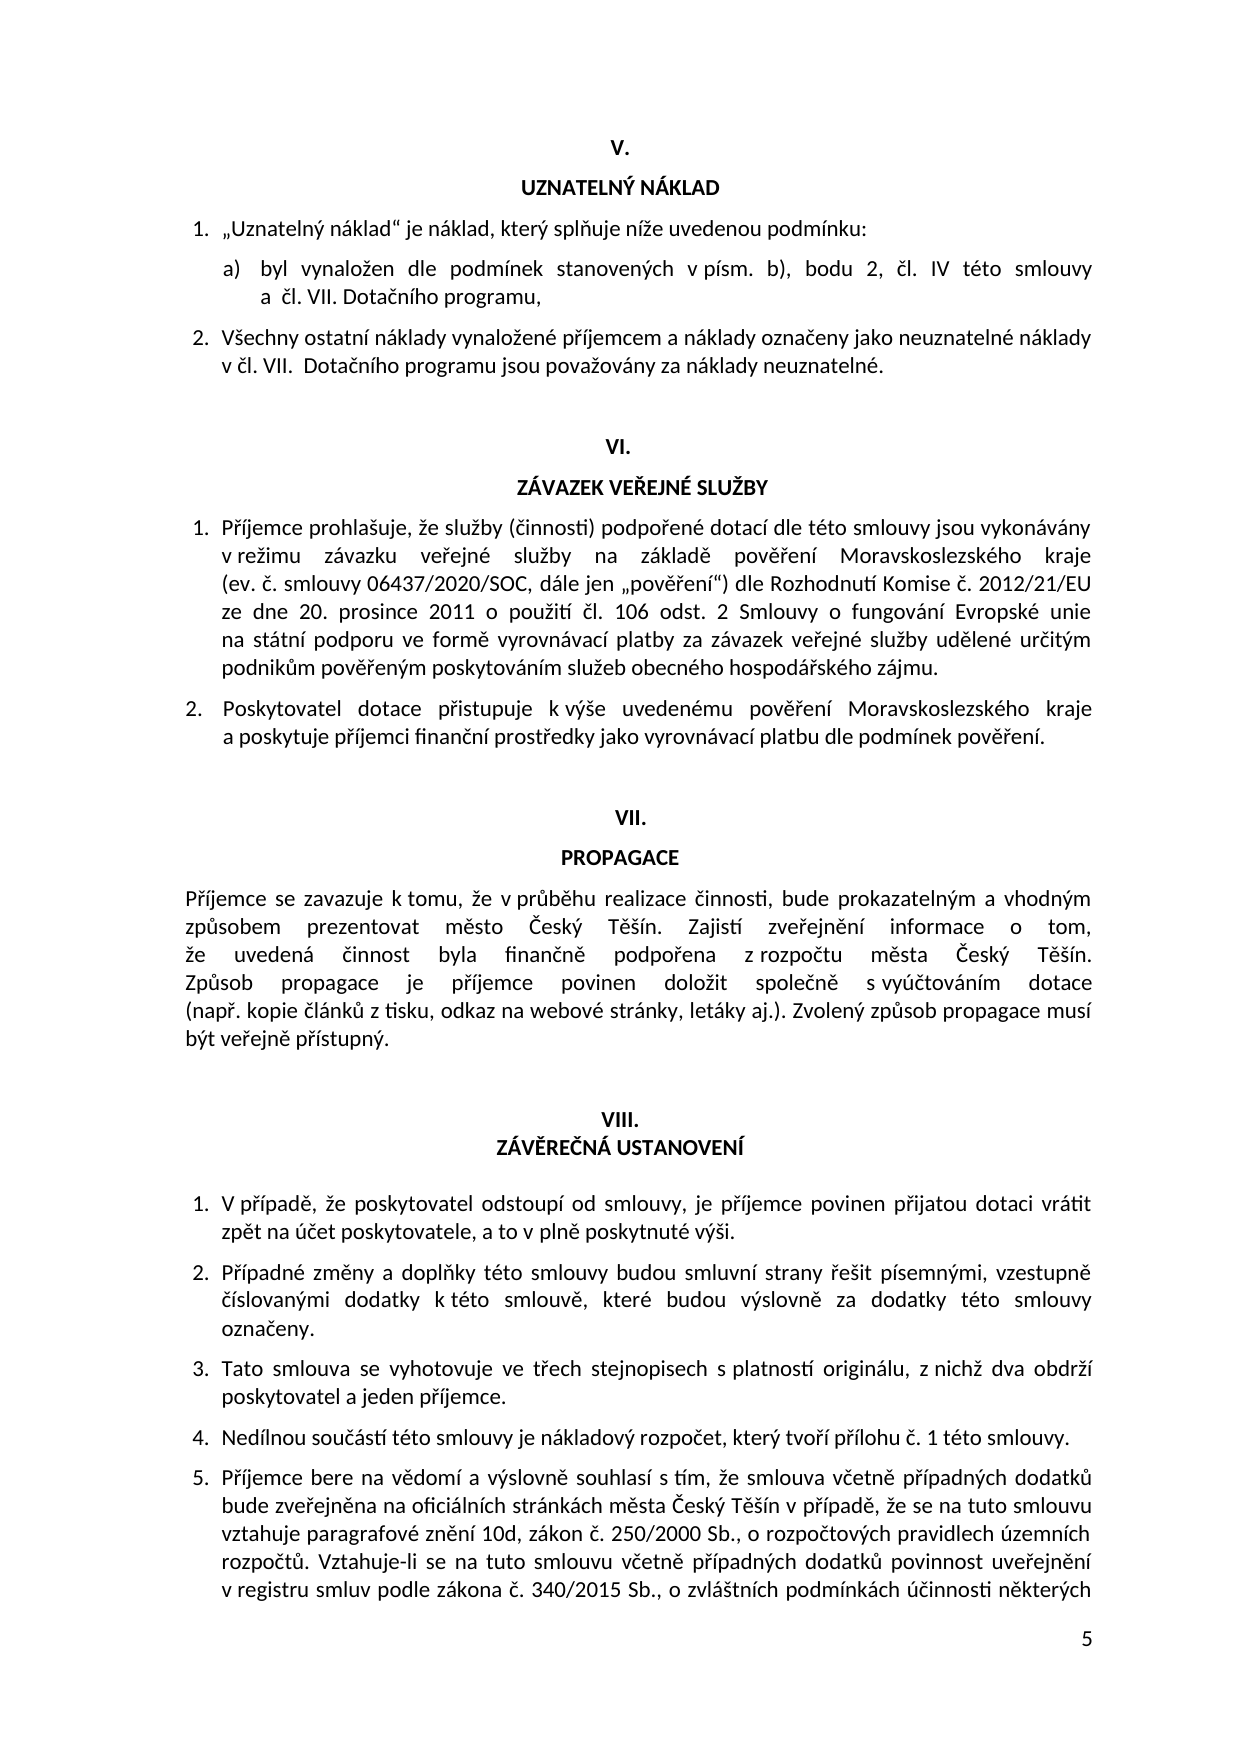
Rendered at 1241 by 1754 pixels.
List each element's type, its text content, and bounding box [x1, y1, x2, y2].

list byl vynaložen dle podmínek stanovených v písm. b), bodu 2, čl. IV této smlouvy a čl. VII. Dotačního programu, [223, 254, 1093, 311]
list V případě, že poskytovatel odstoupí od smlouvy, je příjemce povinen přijatou dotaci vrátit zpět na účet poskytovatele, a to v plně poskytnuté výši. [192, 1189, 1093, 1245]
text PROPAGACE [148, 843, 1093, 871]
text VIII. [148, 1105, 1093, 1133]
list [192, 1463, 1093, 1603]
text ZÁVĚREČNÁ USTANOVENÍ [148, 1133, 1093, 1161]
text UZNATELNÝ NÁKLAD [148, 173, 1093, 201]
text VI. [148, 432, 1093, 460]
list Nedílnou součástí této smlouvy je nákladový rozpočet, který tvoří přílohu č. 1 této smlouvy. [192, 1423, 1093, 1451]
text VII. [148, 803, 1093, 831]
list „Uznatelný náklad“ je náklad, který splňuje níže uvedenou podmínku: [192, 214, 1093, 242]
list Poskytovatel dotace přistupuje k výše uvedenému pověření Moravskoslezského kraje a poskytuje příjemci finanční prostředky jako vyrovnávací platbu dle podmínek pověření. [185, 694, 1093, 750]
list Příjemce prohlašuje, že služby (činnosti) podpořené dotací dle této smlouvy jsou vykonávány v režimu závazku veřejné služby na základě pověření Moravskoslezského kraje (ev. č. smlouvy 06437/2020/SOC, dále jen „pověření“) dle Rozhodnutí Komise č. 2012/21/EU ze dne 20. prosince 2011 o použití čl. 106 odst. 2 Smlouvy o fungování Evropské unie na státní podporu ve formě vyrovnávací platby za závazek veřejné služby udělené určitým podnikům pověřeným poskytováním služeb obecného hospodářského zájmu. [192, 513, 1093, 681]
list Všechny ostatní náklady vynaložené příjemcem a náklady označeny jako neuznatelné náklady v čl. VII. Dotačního programu jsou považovány za náklady neuznatelné. [192, 323, 1093, 379]
text ZÁVAZEK VEŘEJNÉ SLUŽBY [148, 473, 1093, 501]
list Případné změny a doplňky této smlouvy budou smluvní strany řešit písemnými, vzestupně číslovanými dodatky k této smlouvě, které budou výslovně za dodatky této smlouvy označeny. [192, 1258, 1093, 1342]
text V. [148, 133, 1093, 161]
text Příjemce se zavazuje k tomu, že v průběhu realizace činnosti, bude prokazatelným a vhodným způsobem prezentovat město Český Těšín. Zajistí zveřejnění informace o tom, že uvedená činnost byla finančně podpořena z rozpočtu města Český Těšín. Způsob propagace je příjemce povinen doložit společně s vyúčtováním dotace (např. kopie článků z tisku, odkaz na webové stránky, letáky aj.). Zvolený způsob propagace musí být veřejně přístupný. [185, 884, 1093, 1052]
list Tato smlouva se vyhotovuje ve třech stejnopisech s platností originálu, z nichž dva obdrží poskytovatel a jeden příjemce. [192, 1354, 1093, 1410]
